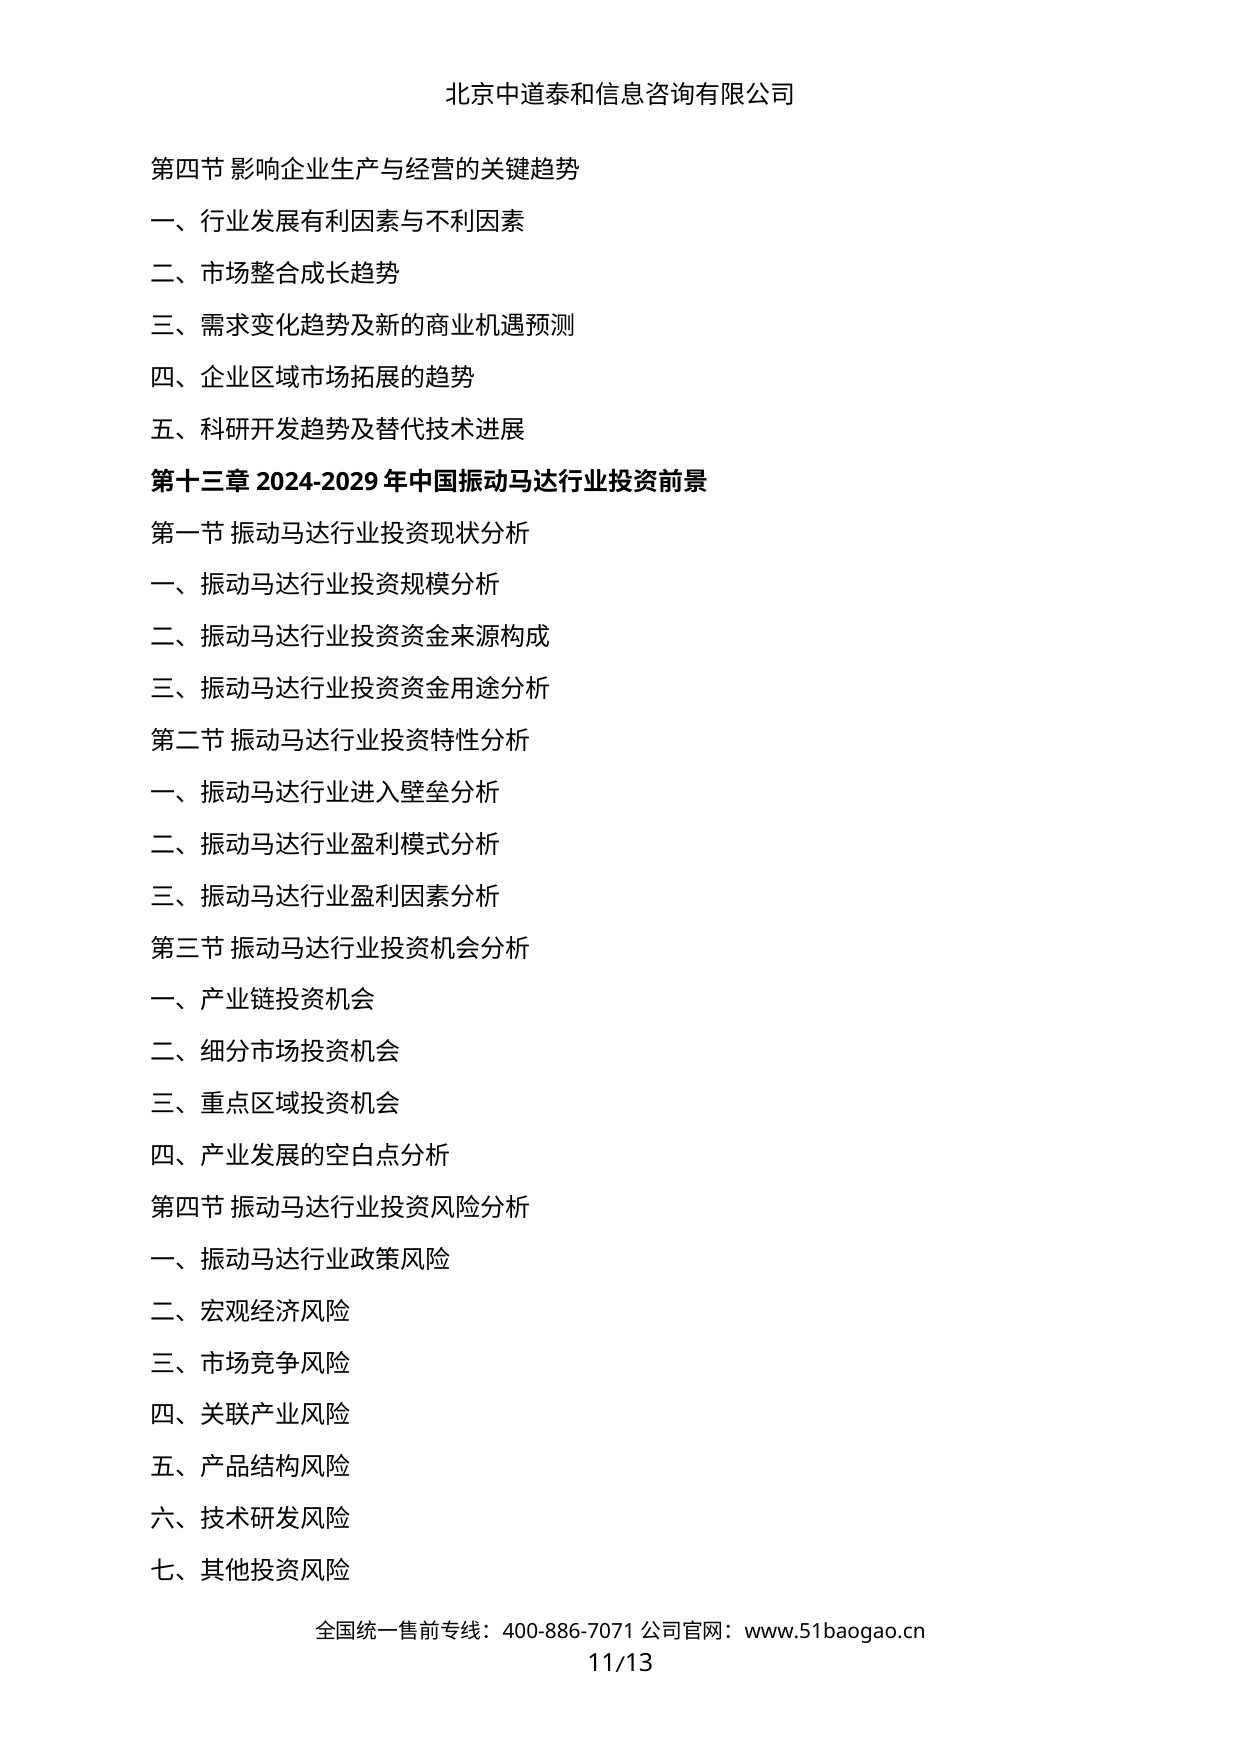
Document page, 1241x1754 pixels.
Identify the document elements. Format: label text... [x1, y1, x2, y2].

text 第四节 影响企业生产与经营的关键趋势 [150, 150, 1090, 186]
text 六、技术研发风险 [150, 1499, 1090, 1535]
text 第十三章 2024-2029年中国振动马达行业投资前景 [150, 461, 1090, 497]
text 一、行业发展有利因素与不利因素 [150, 202, 1090, 238]
text 四、关联产业风险 [150, 1395, 1090, 1431]
text 五、产品结构风险 [150, 1447, 1090, 1483]
text 二、市场整合成长趋势 [150, 254, 1090, 290]
text 三、振动马达行业盈利因素分析 [150, 876, 1090, 912]
text 一、振动马达行业政策风险 [150, 1239, 1090, 1276]
text 三、重点区域投资机会 [150, 1084, 1090, 1120]
text 三、市场竞争风险 [150, 1343, 1090, 1379]
text 三、需求变化趋势及新的商业机遇预测 [150, 306, 1090, 342]
text 二、振动马达行业盈利模式分析 [150, 824, 1090, 861]
text 三、振动马达行业投资资金用途分析 [150, 669, 1090, 705]
text 四、企业区域市场拓展的趋势 [150, 357, 1090, 394]
text 一、振动马达行业投资规模分析 [150, 565, 1090, 601]
text 第三节 振动马达行业投资机会分析 [150, 928, 1090, 964]
text 五、科研开发趋势及替代技术进展 [150, 409, 1090, 446]
text 四、产业发展的空白点分析 [150, 1136, 1090, 1172]
text 第一节 振动马达行业投资现状分析 [150, 513, 1090, 549]
text 二、细分市场投资机会 [150, 1032, 1090, 1068]
text 第四节 振动马达行业投资风险分析 [150, 1187, 1090, 1224]
text 一、产业链投资机会 [150, 980, 1090, 1016]
text 七、其他投资风险 [150, 1551, 1090, 1587]
text 二、振动马达行业投资资金来源构成 [150, 617, 1090, 653]
text 一、振动马达行业进入壁垒分析 [150, 772, 1090, 809]
text 二、宏观经济风险 [150, 1291, 1090, 1327]
text 第二节 振动马达行业投资特性分析 [150, 721, 1090, 757]
